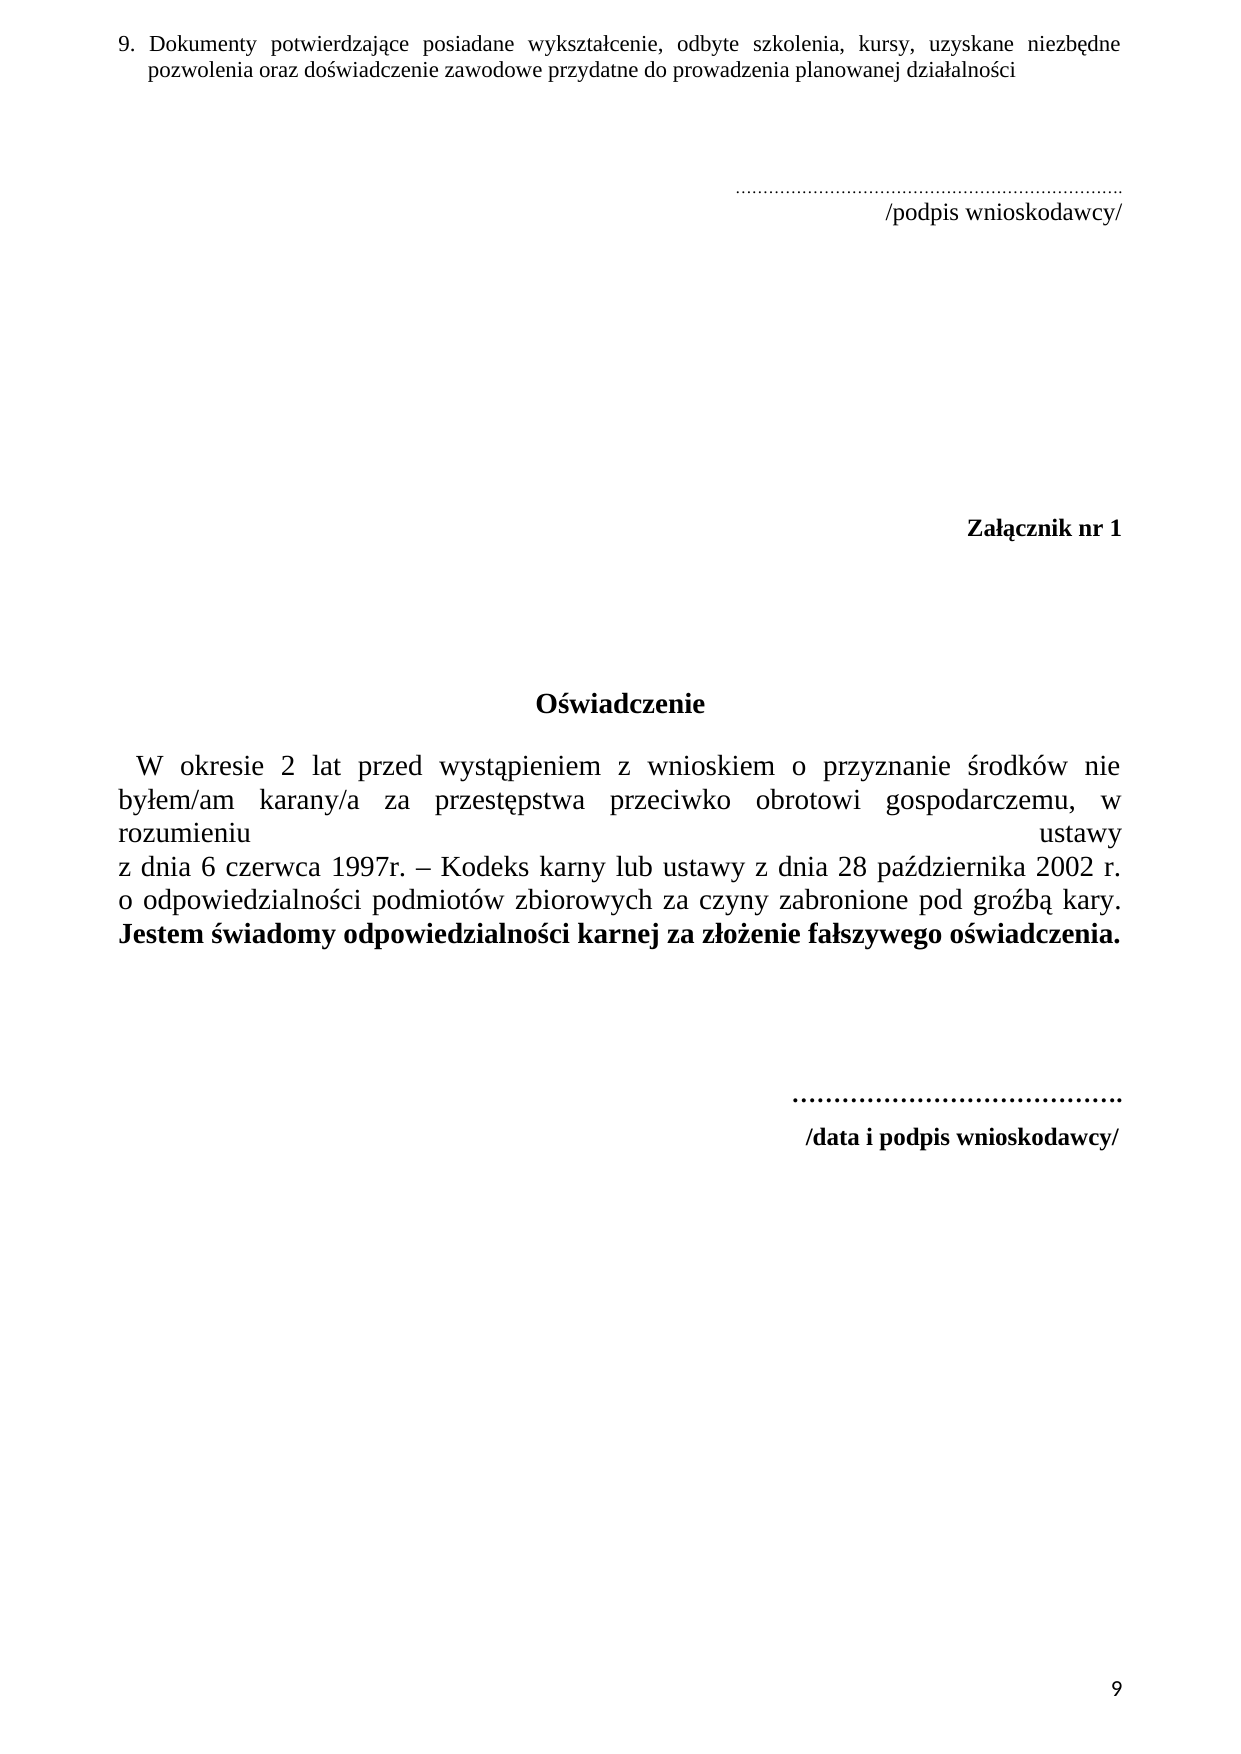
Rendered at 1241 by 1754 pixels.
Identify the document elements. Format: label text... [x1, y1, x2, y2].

text W okresie 2 lat przed wystąpieniem z wnioskiem o przyznanie środków nie byłem/am karany/a za przestępstwa przeciwko obrotowi gospodarczemu, w rozumieniu ustawy z dnia 6 czerwca 1997r. – Kodeks karny lub ustawy z dnia 28 października 2002 r. o odpowiedzialności podmiotów zbiorowych za czyny zabronione pod groźbą kary. Jestem świadomy odpowiedzialności karnej za złożenie fałszywego oświadczenia. [118, 748, 1122, 949]
text /podpis wnioskodawcy/ [118, 197, 1122, 226]
text 9. Dokumenty potwierdzające posiadane wykształcenie, odbyte szkolenia, kursy, uzyskane niezbędne pozwolenia oraz doświadczenie zawodowe przydatne do prowadzenia planowanej działalności [118, 29, 1122, 82]
text Załącznik nr 1 [118, 513, 1122, 542]
text …………………………………. [118, 1079, 1122, 1108]
text ……………………………………………………………. [118, 178, 1122, 197]
text Oświadczenie [118, 686, 1122, 719]
text /data i podpis wnioskodawcy/ [118, 1122, 1122, 1151]
